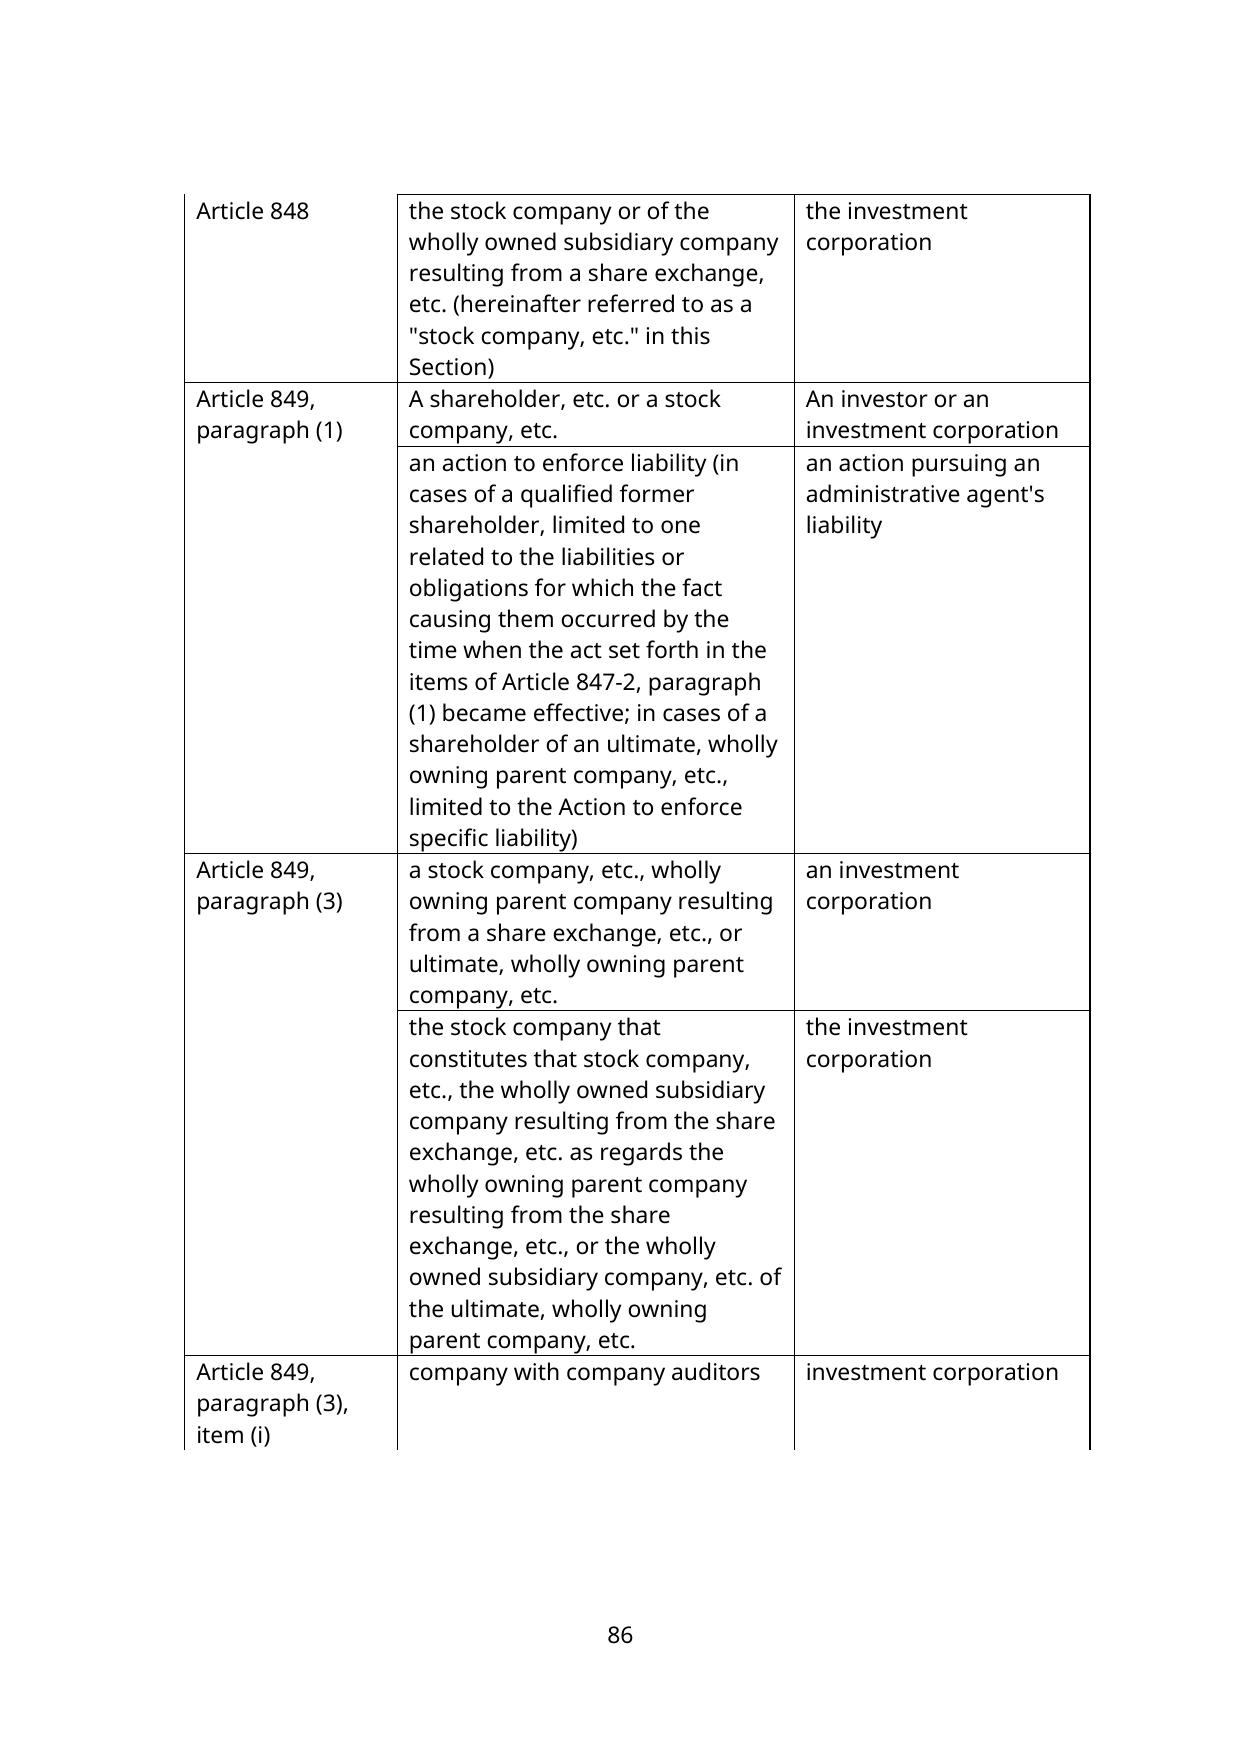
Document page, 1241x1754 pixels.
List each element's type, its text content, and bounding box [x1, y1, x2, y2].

table_cell a stock company, etc., wholly owning parent company resulting from a share exchange, etc., or ultimate, wholly owning parent company, etc. [398, 854, 794, 1010]
table_cell An investor or an investment corporation [795, 383, 1089, 446]
table_cell A shareholder, etc. or a stock company, etc. [398, 383, 794, 446]
table_cell the stock company that constitutes that stock company, etc., the wholly owned subsidiary company resulting from the share exchange, etc. as regards the wholly owning parent company resulting from the share exchange, etc., or the wholly owned subsidiary company, etc. of the ultimate, wholly owning parent company, etc. [398, 1011, 794, 1355]
table_cell company with company auditors [398, 1356, 794, 1450]
table_cell Article 849, paragraph (3), item (i) [185, 1356, 397, 1450]
table_cell the investment corporation [795, 195, 1089, 382]
table_cell investment corporation [795, 1356, 1089, 1450]
table_cell Article 849, paragraph (1) [185, 383, 397, 446]
table_cell an action to enforce liability (in cases of a qualified former shareholder, limited to one related to the liabilities or obligations for which the fact causing them occurred by the time when the act set forth in the items of Article 847-2, paragraph (1) became effective; in cases of a shareholder of an ultimate, wholly owning parent company, etc., limited to the Action to enforce specific liability) [398, 447, 794, 853]
table_cell Article 848 [185, 194, 397, 382]
table_cell [185, 446, 397, 853]
table_cell an action pursuing an administrative agent's liability [795, 447, 1089, 853]
table_cell [185, 1010, 397, 1355]
table_cell Article 849, paragraph (3) [185, 854, 397, 1010]
table_cell the stock company or of the wholly owned subsidiary company resulting from a share exchange, etc. (hereinafter referred to as a "stock company, etc." in this Section) [398, 195, 794, 382]
table_cell the investment corporation [795, 1011, 1089, 1355]
table_cell an investment corporation [795, 854, 1089, 1010]
